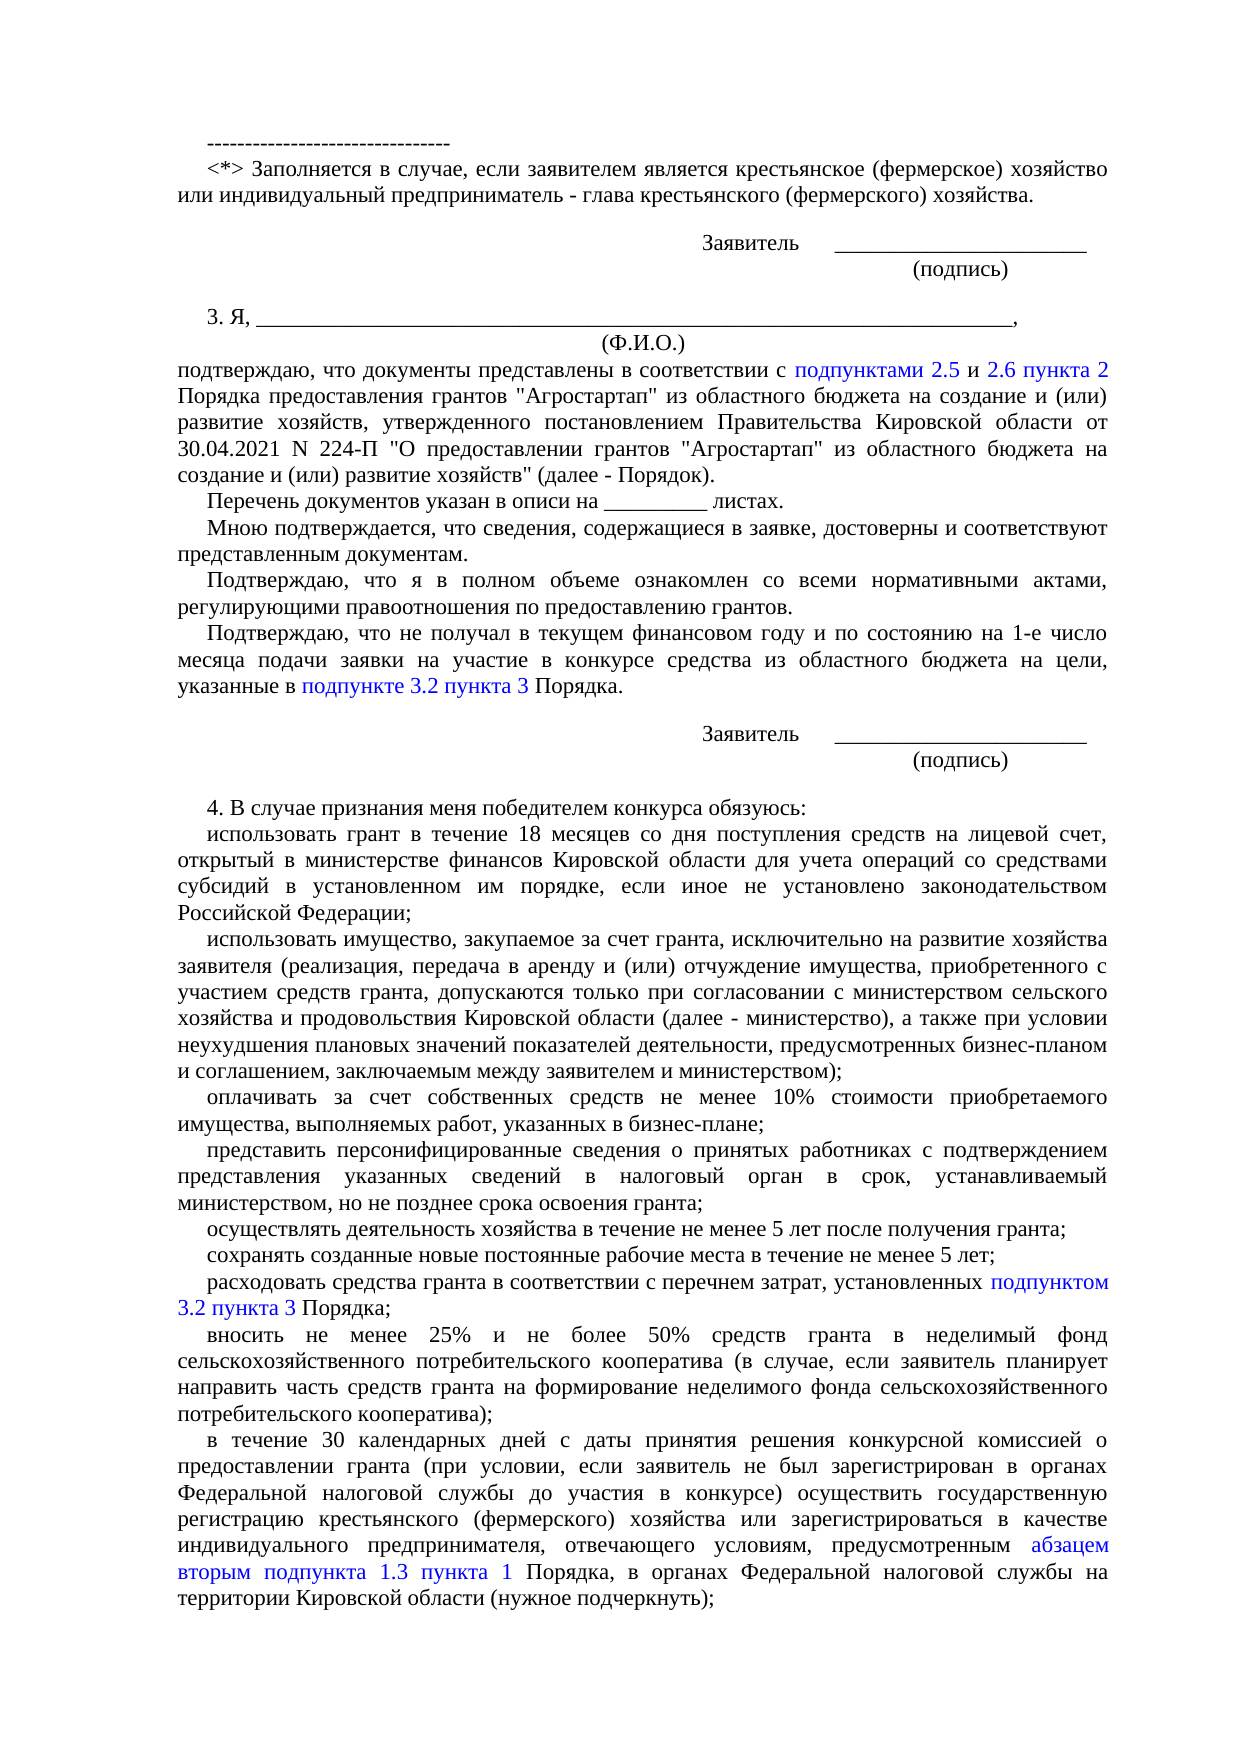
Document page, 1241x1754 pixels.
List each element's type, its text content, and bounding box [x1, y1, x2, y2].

table_cell ______________________ (подпись) [806, 219, 1116, 292]
table_cell ______________________ (подпись) [806, 709, 1116, 783]
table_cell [171, 118, 1116, 218]
table_cell Заявитель [171, 709, 806, 783]
table_cell 3. Я, __________________________________________________________________, (Ф.И.О.) подтверждаю, что документы представлены в соответствии с подпунктами 2.5 и 2.6 пункта 2 Порядка предоставления грантов "Агростартап" из областного бюджета на создание и (или) развитие хозяйств, утвержденного постановлением Правительства Кировской области от 30.04.2021 N 224-П "О предоставлении грантов "Агростартап" из областного бюджета на создание и (или) развитие хозяйств" (далее - Порядок). Перечень документов указан в описи на _________ листах. Мною подтверждается, что сведения, содержащиеся в заявке, достоверны и соответствуют представленным документам. Подтверждаю, что я в полном объеме ознакомлен со всеми нормативными актами, регулирующими правоотношения по предоставлению грантов. Подтверждаю, что не получал в текущем финансовом году и по состоянию на 1-е число месяца подачи заявки на участие в конкурсе средства из областного бюджета на цели, указанные в подпункте 3.2 пункта 3 Порядка. [171, 293, 1116, 709]
table_cell Заявитель [171, 219, 806, 292]
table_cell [171, 783, 1116, 1621]
